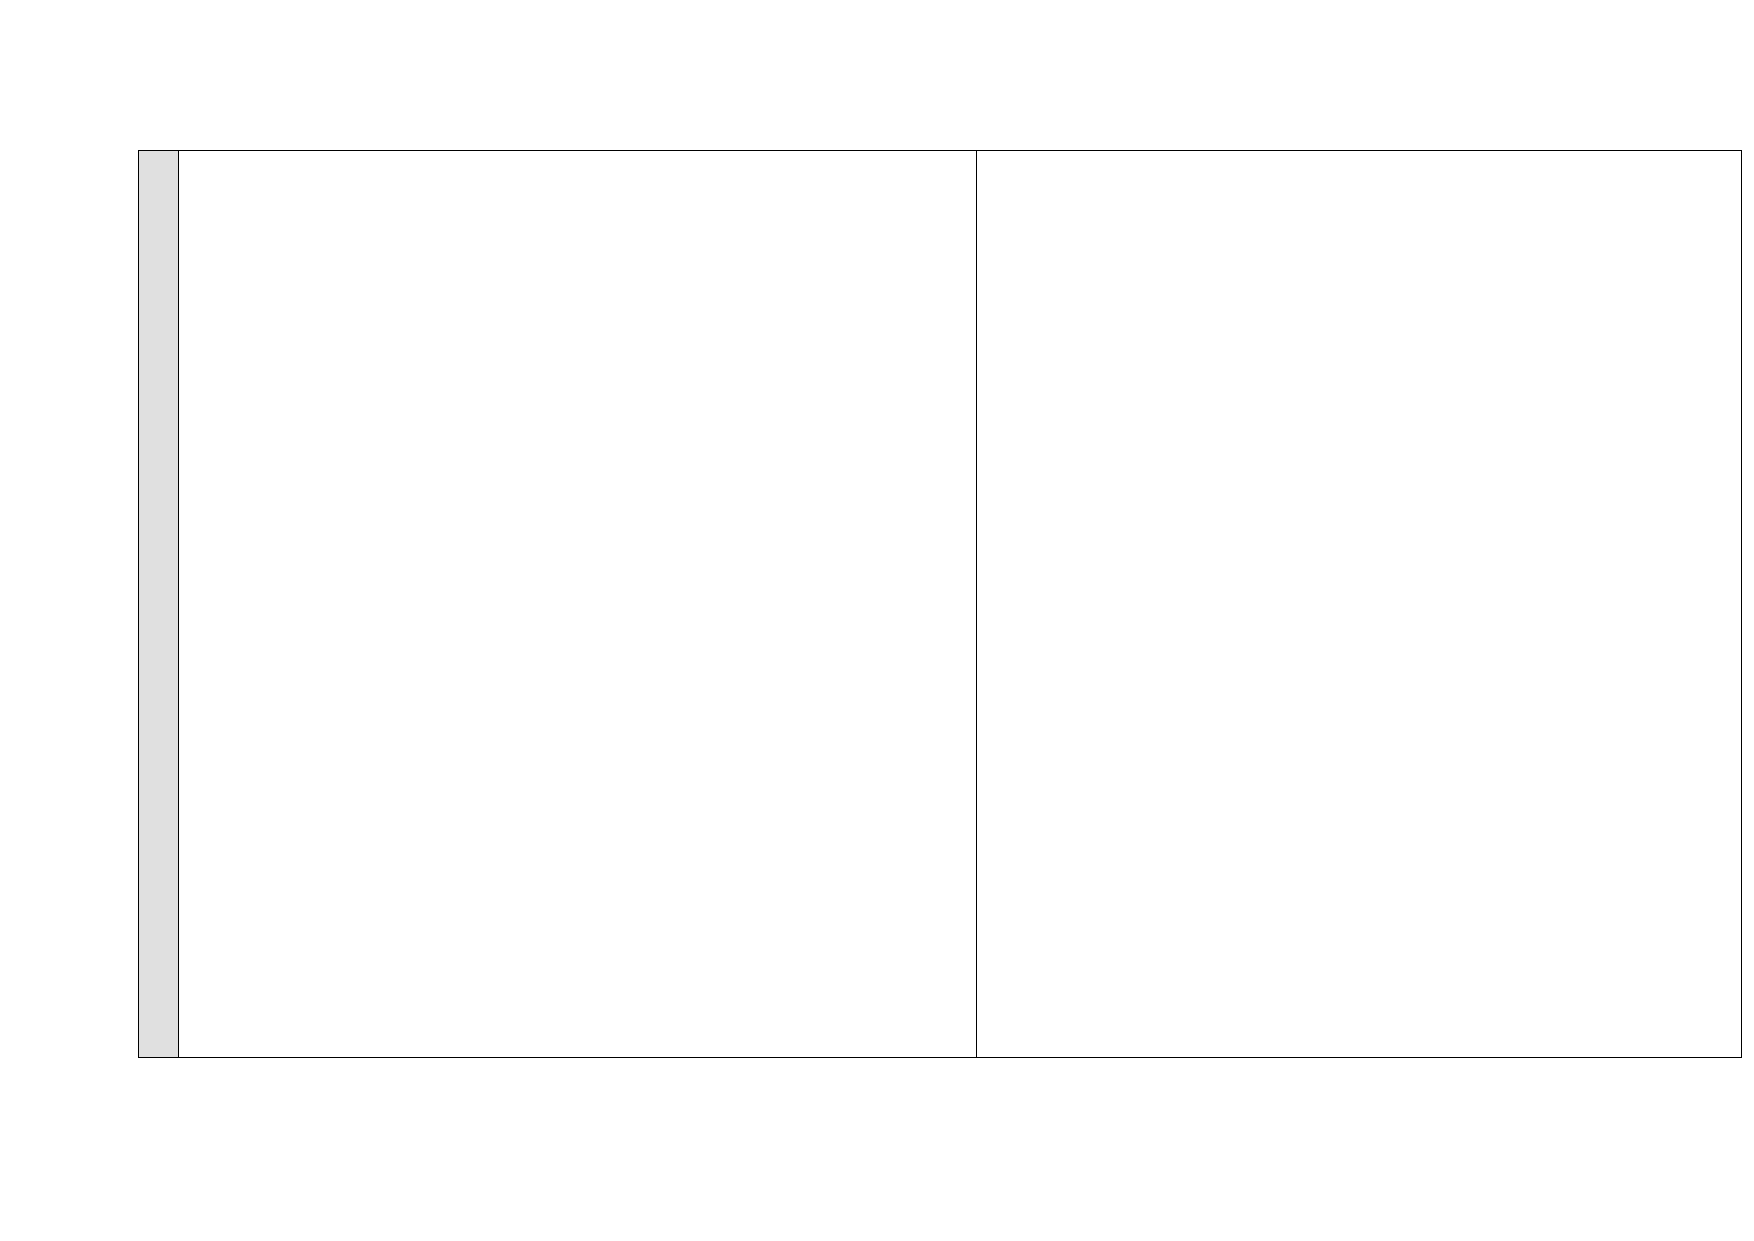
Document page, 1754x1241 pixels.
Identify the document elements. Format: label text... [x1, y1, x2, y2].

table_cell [179, 151, 976, 1057]
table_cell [977, 151, 1741, 1057]
table_cell 6 [139, 151, 178, 1057]
